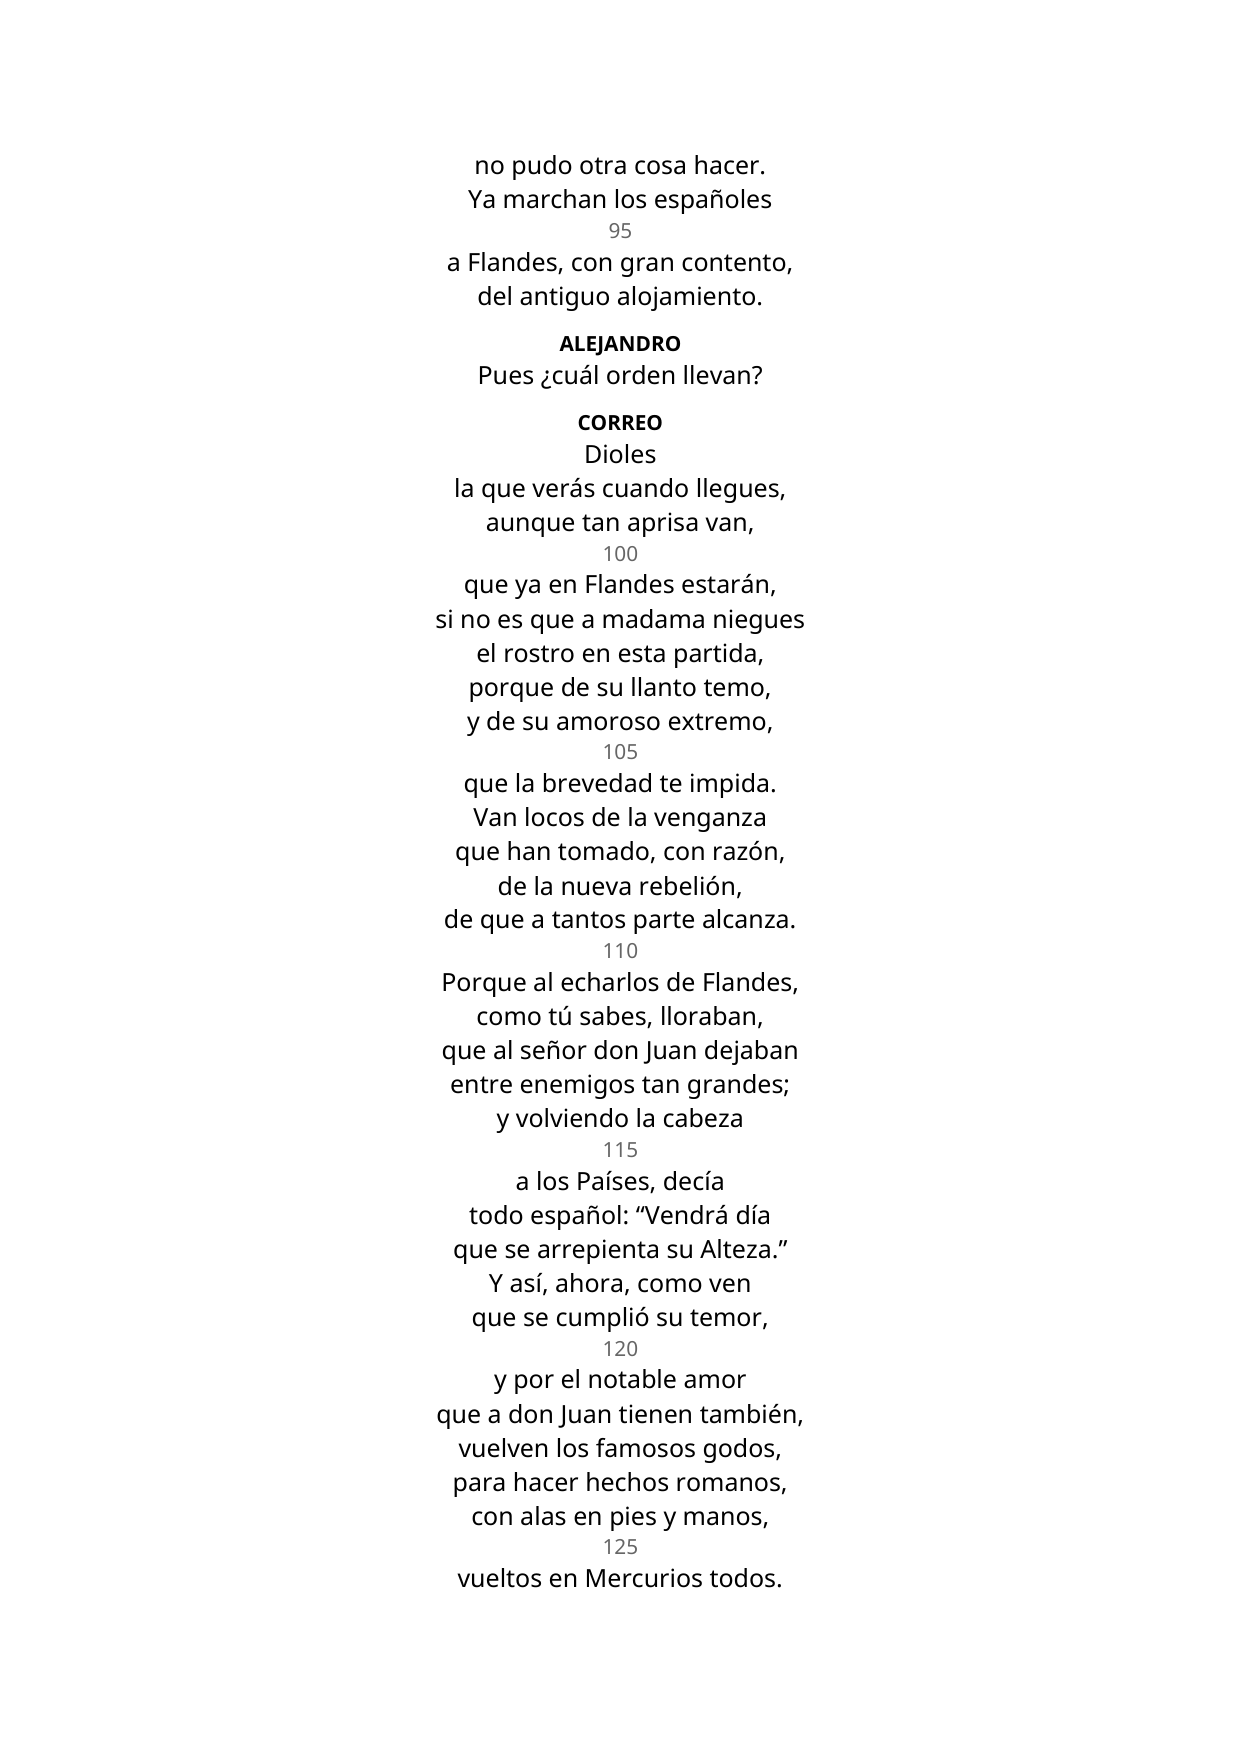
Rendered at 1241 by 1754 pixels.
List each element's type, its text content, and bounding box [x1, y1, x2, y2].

text como tú sabes, lloraban, [177, 999, 1063, 1033]
text para hacer hechos romanos, [177, 1464, 1063, 1498]
text si no es que a madama niegues [177, 601, 1063, 635]
text a Flandes, con gran contento, [177, 244, 1063, 278]
text que a don Juan tienen también, [177, 1396, 1063, 1430]
text 125 [177, 1532, 1063, 1561]
text entre enemigos tan grandes; [177, 1067, 1063, 1101]
text la que verás cuando llegues, [177, 471, 1063, 505]
text y volviendo la cabeza [177, 1101, 1063, 1135]
text Porque al echarlos de Flandes, [177, 965, 1063, 999]
text con alas en pies y manos, [177, 1498, 1063, 1532]
text vuelven los famosos godos, [177, 1430, 1063, 1464]
text el rostro en esta partida, [177, 635, 1063, 669]
text Ya marchan los españoles [177, 182, 1063, 216]
text 110 [177, 936, 1063, 965]
text ALEJANDRO [177, 329, 1063, 357]
text porque de su llanto temo, [177, 669, 1063, 703]
text y por el notable amor [177, 1362, 1063, 1396]
text que al señor don Juan dejaban [177, 1033, 1063, 1067]
text Dioles [177, 437, 1063, 471]
text 100 [177, 539, 1063, 567]
text CORREO [177, 408, 1063, 437]
text a los Países, decía [177, 1163, 1063, 1197]
text 105 [177, 737, 1063, 766]
text y de su amoroso extremo, [177, 703, 1063, 737]
text todo español: “Vendrá día [177, 1197, 1063, 1232]
text Pues ¿cuál orden llevan? [177, 357, 1063, 391]
text que la brevedad te impida. [177, 766, 1063, 800]
text no pudo otra cosa hacer. [177, 148, 1063, 182]
text aunque tan aprisa van, [177, 505, 1063, 539]
text que ya en Flandes estarán, [177, 567, 1063, 601]
text de la nueva rebelión, [177, 868, 1063, 902]
text Van locos de la venganza [177, 800, 1063, 834]
text del antiguo alojamiento. [177, 278, 1063, 312]
text que se cumplió su temor, [177, 1300, 1063, 1334]
text 95 [177, 216, 1063, 244]
text 115 [177, 1135, 1063, 1163]
text 120 [177, 1334, 1063, 1362]
text Y así, ahora, como ven [177, 1266, 1063, 1300]
text de que a tantos parte alcanza. [177, 902, 1063, 936]
text que han tomado, con razón, [177, 834, 1063, 868]
text vueltos en Mercurios todos. [177, 1561, 1063, 1595]
text que se arrepienta su Alteza.” [177, 1232, 1063, 1266]
